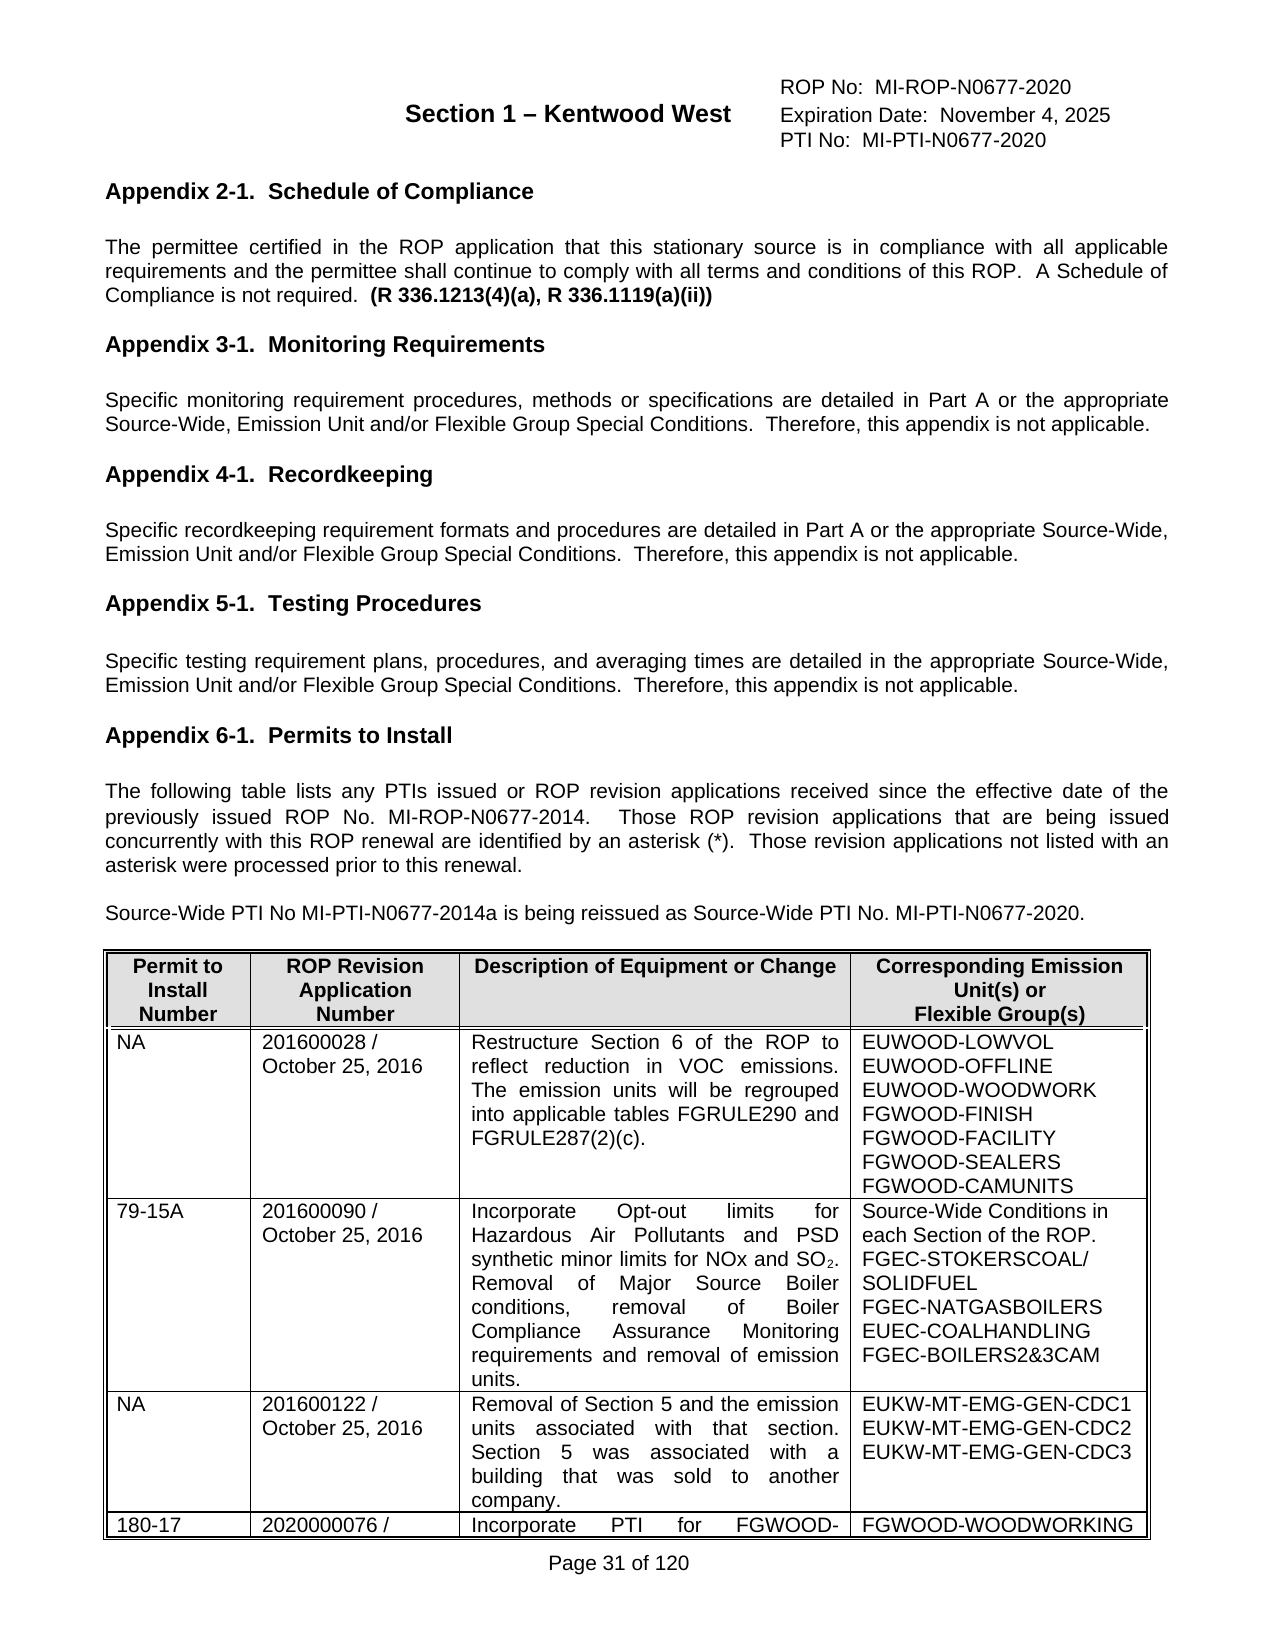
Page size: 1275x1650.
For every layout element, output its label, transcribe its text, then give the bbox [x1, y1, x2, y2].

table_header Description of Equipment or Change [460, 954, 850, 1026]
table_cell FGWOOD-WOODWORKING [851, 1513, 1146, 1536]
table_cell EUKW-MT-EMG-GEN-CDC1 EUKW-MT-EMG-GEN-CDC2 EUKW-MT-EMG-GEN-CDC3 [851, 1392, 1146, 1511]
table_cell 201600090 / October 25, 2016 [251, 1199, 459, 1391]
text The permittee certified in the ROP application that this stationary source is in compliance with all applicable requirements and the permittee shall continue to comply with all terms and conditions of this ROP. A Schedule of Compliance is not required. (R 336.1213(4)(a), R 336.1119(a)(ii)) [105, 234, 1170, 306]
table_header ROP Revision Application Number [251, 954, 459, 1026]
table_header Permit to Install Number [108, 954, 250, 1026]
table_cell Source-Wide Conditions in each Section of the ROP. FGEC-STOKERSCOAL/ SOLIDFUEL FGEC-NATGASBOILERS EUEC-COALHANDLING FGEC-BOILERS2&3CAM [851, 1199, 1146, 1391]
table_cell Incorporate Opt-out limits for Hazardous Air Pollutants and PSD synthetic minor limits for NOx and SO2. Removal of Major Source Boiler conditions, removal of Boiler Compliance Assurance Monitoring requirements and removal of emission units. [460, 1199, 850, 1391]
table_header Corresponding Emission Unit(s) or Flexible Group(s) [851, 954, 1146, 1026]
text Specific testing requirement plans, procedures, and averaging times are detailed in the appropriate Source-Wide, Emission Unit and/or Flexible Group Special Conditions. Therefore, this appendix is not applicable. [105, 649, 1170, 697]
table_cell Restructure Section 6 of the ROP to reflect reduction in VOC emissions. The emission units will be regrouped into applicable tables FGRULE290 and FGRULE287(2)(c). [460, 1030, 850, 1198]
table_cell EUWOOD-LOWVOL EUWOOD-OFFLINE EUWOOD-WOODWORK FGWOOD-FINISH FGWOOD-FACILITY FGWOOD-SEALERS FGWOOD-CAMUNITS [851, 1026, 1149, 1198]
subtitle Appendix 4-1. Recordkeeping [105, 461, 1170, 487]
subtitle Appendix 6-1. Permits to Install [105, 722, 1170, 749]
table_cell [460, 1513, 850, 1536]
text Source-Wide PTI No MI-PTI-N0677-2014a is being reissued as Source-Wide PTI No. MI-PTI-N0677-2020. [105, 901, 1170, 925]
subtitle Appendix 5-1. Testing Procedures [105, 590, 1170, 617]
text The following table lists any PTIs issued or ROP revision applications received since the effective date of the previously issued ROP No. MI-ROP-N0677-2014. Those ROP revision applications that are being issued concurrently with this ROP renewal are identified by an asterisk (*). Those revision applications not listed with an asterisk were processed prior to this renewal. [105, 779, 1170, 877]
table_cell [251, 1513, 459, 1536]
subtitle Appendix 3-1. Monitoring Requirements [105, 331, 1170, 358]
table_cell 180-17 [108, 1513, 250, 1536]
table_cell NA [105, 1026, 250, 1198]
table_cell 79-15A [108, 1199, 250, 1391]
table_cell 201600122 / October 25, 2016 [251, 1392, 459, 1511]
text Specific recordkeeping requirement formats and procedures are detailed in Part A or the appropriate Source-Wide, Emission Unit and/or Flexible Group Special Conditions. Therefore, this appendix is not applicable. [105, 517, 1170, 565]
subtitle Appendix 2-1. Schedule of Compliance [105, 178, 1170, 204]
text Specific monitoring requirement procedures, methods or specifications are detailed in Part A or the appropriate Source-Wide, Emission Unit and/or Flexible Group Special Conditions. Therefore, this appendix is not applicable. [105, 388, 1170, 436]
table_cell Removal of Section 5 and the emission units associated with that section. Section 5 was associated with a building that was sold to another company. [460, 1392, 850, 1511]
table_cell NA [108, 1392, 250, 1511]
table_cell 201600028 / October 25, 2016 [251, 1030, 459, 1198]
